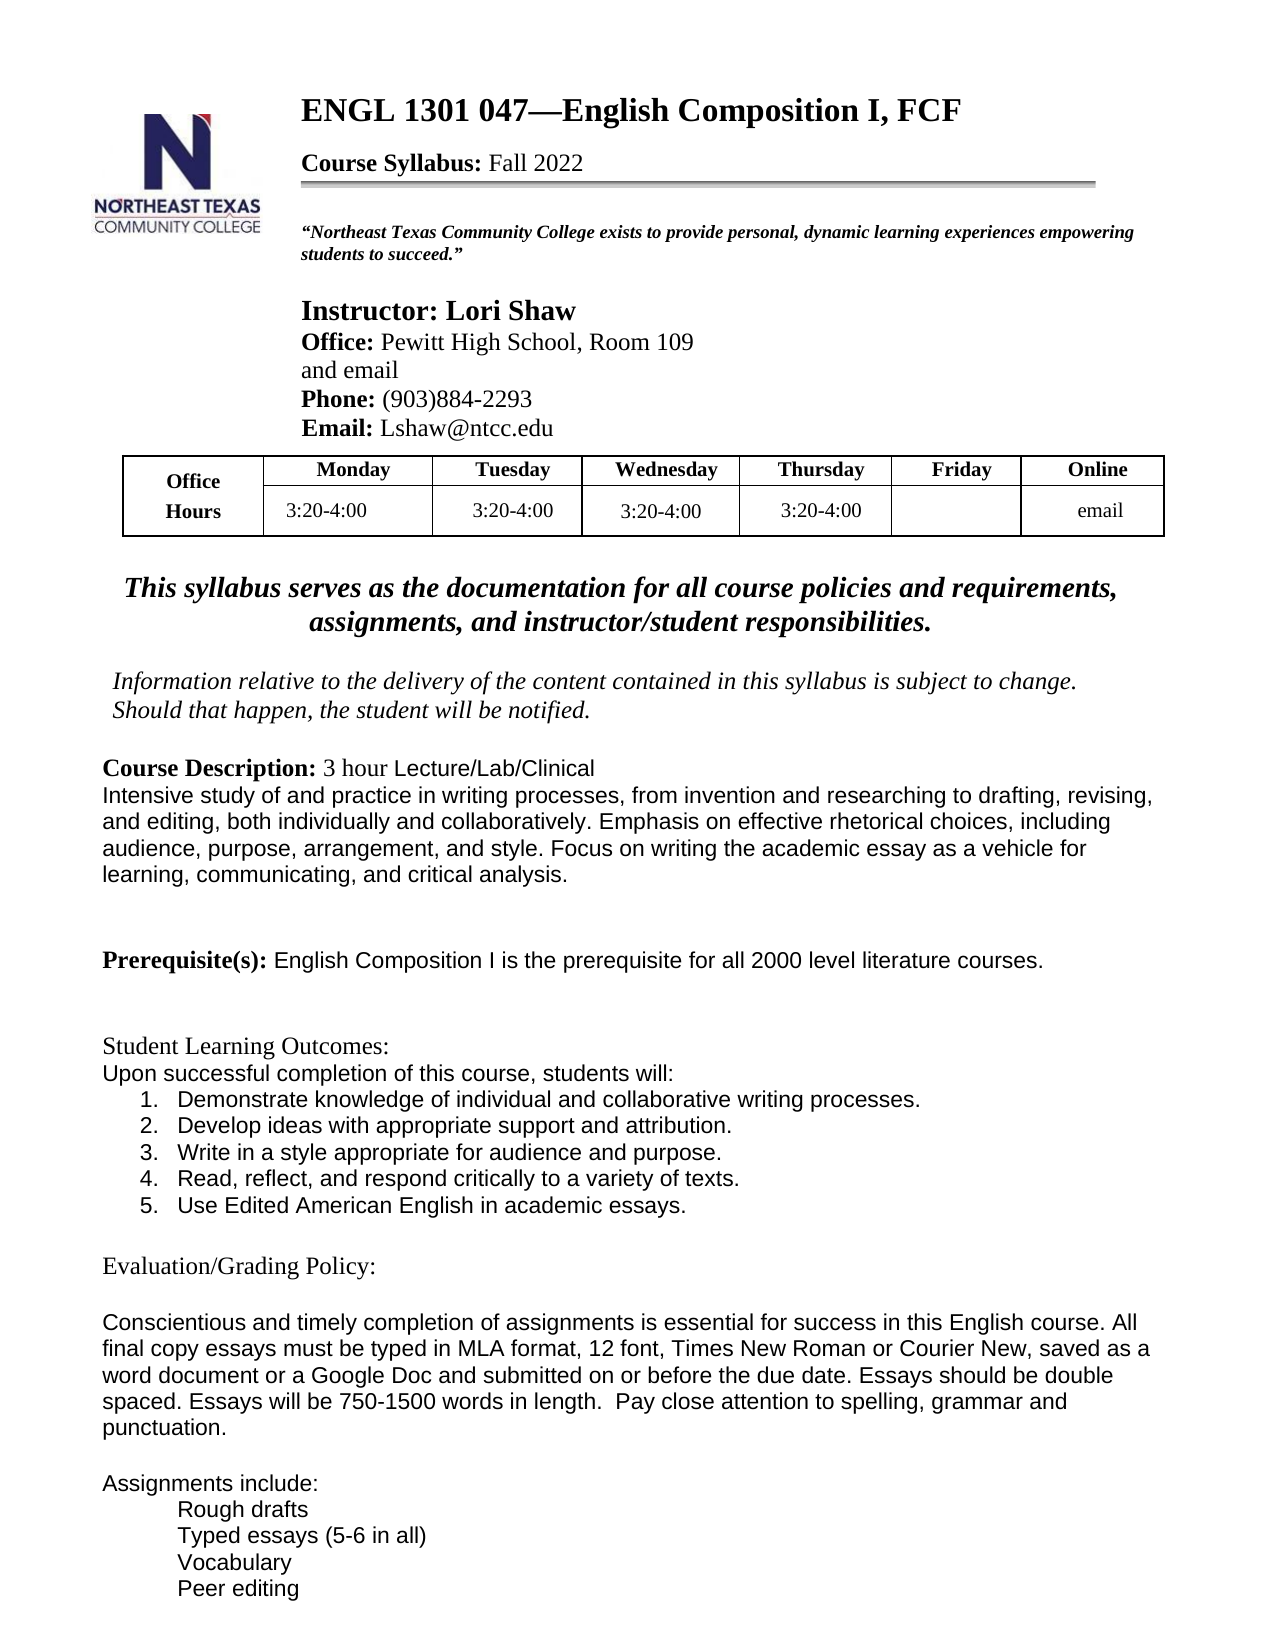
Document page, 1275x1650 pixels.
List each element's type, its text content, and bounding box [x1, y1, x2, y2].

text Email: Lshaw@ntcc.edu [226, 413, 1173, 442]
picture [91, 114, 264, 237]
text “Northeast Texas Community College exists to provide personal, dynamic learning experiences empowering students to succeed.” [301, 221, 1173, 264]
table_header Thursday [740, 457, 891, 484]
table_header Monday [264, 457, 432, 484]
table_header Online [1022, 457, 1163, 484]
text Typed essays (5-6 in all) [102, 1522, 1173, 1548]
text Course Description: 3 hour Lecture/Lab/Clinical [102, 753, 1173, 782]
table_header Friday [892, 457, 1020, 484]
table_header Tuesday [433, 457, 581, 484]
text Office: Pewitt High School, Room 109 and email [301, 327, 710, 384]
text Instructor: Lori Shaw [301, 293, 1173, 327]
text Peer editing [102, 1575, 1173, 1601]
table_cell 3:20-4:00 [433, 486, 581, 534]
table_cell 3:20-4:00 [740, 486, 891, 534]
text Assignments include: [102, 1469, 1173, 1496]
text Intensive study of and practice in writing processes, from invention and researching to drafting, revising, and editing, both individually and collaboratively. Emphasis on effective rhetorical choices, including audience, purpose, arrangement, and style. Focus on writing the academic essay as a vehicle for learning, communicating, and critical analysis. [102, 782, 1173, 887]
text Information relative to the delivery of the content contained in this syllabus is subject to change. Should that happen, the student will be notified. [112, 666, 1132, 723]
list Demonstrate knowledge of individual and collaborative writing processes. [139, 1086, 1173, 1112]
table_cell email [1022, 486, 1163, 534]
table_cell 3:20-4:00 [583, 486, 739, 534]
text Phone: (903)884-2293 [301, 384, 1162, 413]
text This syllabus serves as the documentation for all course policies and requirements, assignments, and instructor/student responsibilities. [112, 570, 1132, 637]
text Vocabulary [102, 1548, 1173, 1575]
text Conscientious and timely completion of assignments is essential for success in this English course. All final copy essays must be typed in MLA format, 12 font, Times New Roman or Courier New, saved as a word document or a Google Doc and submitted on or before the due date. Essays should be double spaced. Essays will be 750-1500 words in length. Pay close attention to spelling, grammar and punctuation. [102, 1309, 1173, 1441]
picture [300, 181, 1096, 188]
table_header Office Hours [124, 457, 263, 534]
list Write in a style appropriate for audience and purpose. [139, 1139, 1173, 1165]
table_header Wednesday [583, 457, 739, 484]
text Upon successful completion of this course, students will: [102, 1060, 1173, 1086]
text Rough drafts [102, 1496, 1173, 1522]
list Develop ideas with appropriate support and attribution. [139, 1112, 1173, 1139]
list Use Edited American English in academic essays. [139, 1192, 1173, 1218]
list Read, reflect, and respond critically to a variety of texts. [139, 1165, 1173, 1192]
table_cell [892, 486, 1020, 534]
text Evaluation/Grading Policy: [102, 1251, 1173, 1280]
text ENGL 1301 047—English Composition I, FCF [301, 90, 1199, 128]
text Prerequisite(s): English Composition I is the prerequisite for all 2000 level literature courses. [102, 945, 1173, 973]
text Course Syllabus: Fall 2022 [301, 148, 1173, 177]
text Student Learning Outcomes: [102, 1031, 1173, 1060]
table_cell 3:20-4:00 [264, 486, 432, 534]
